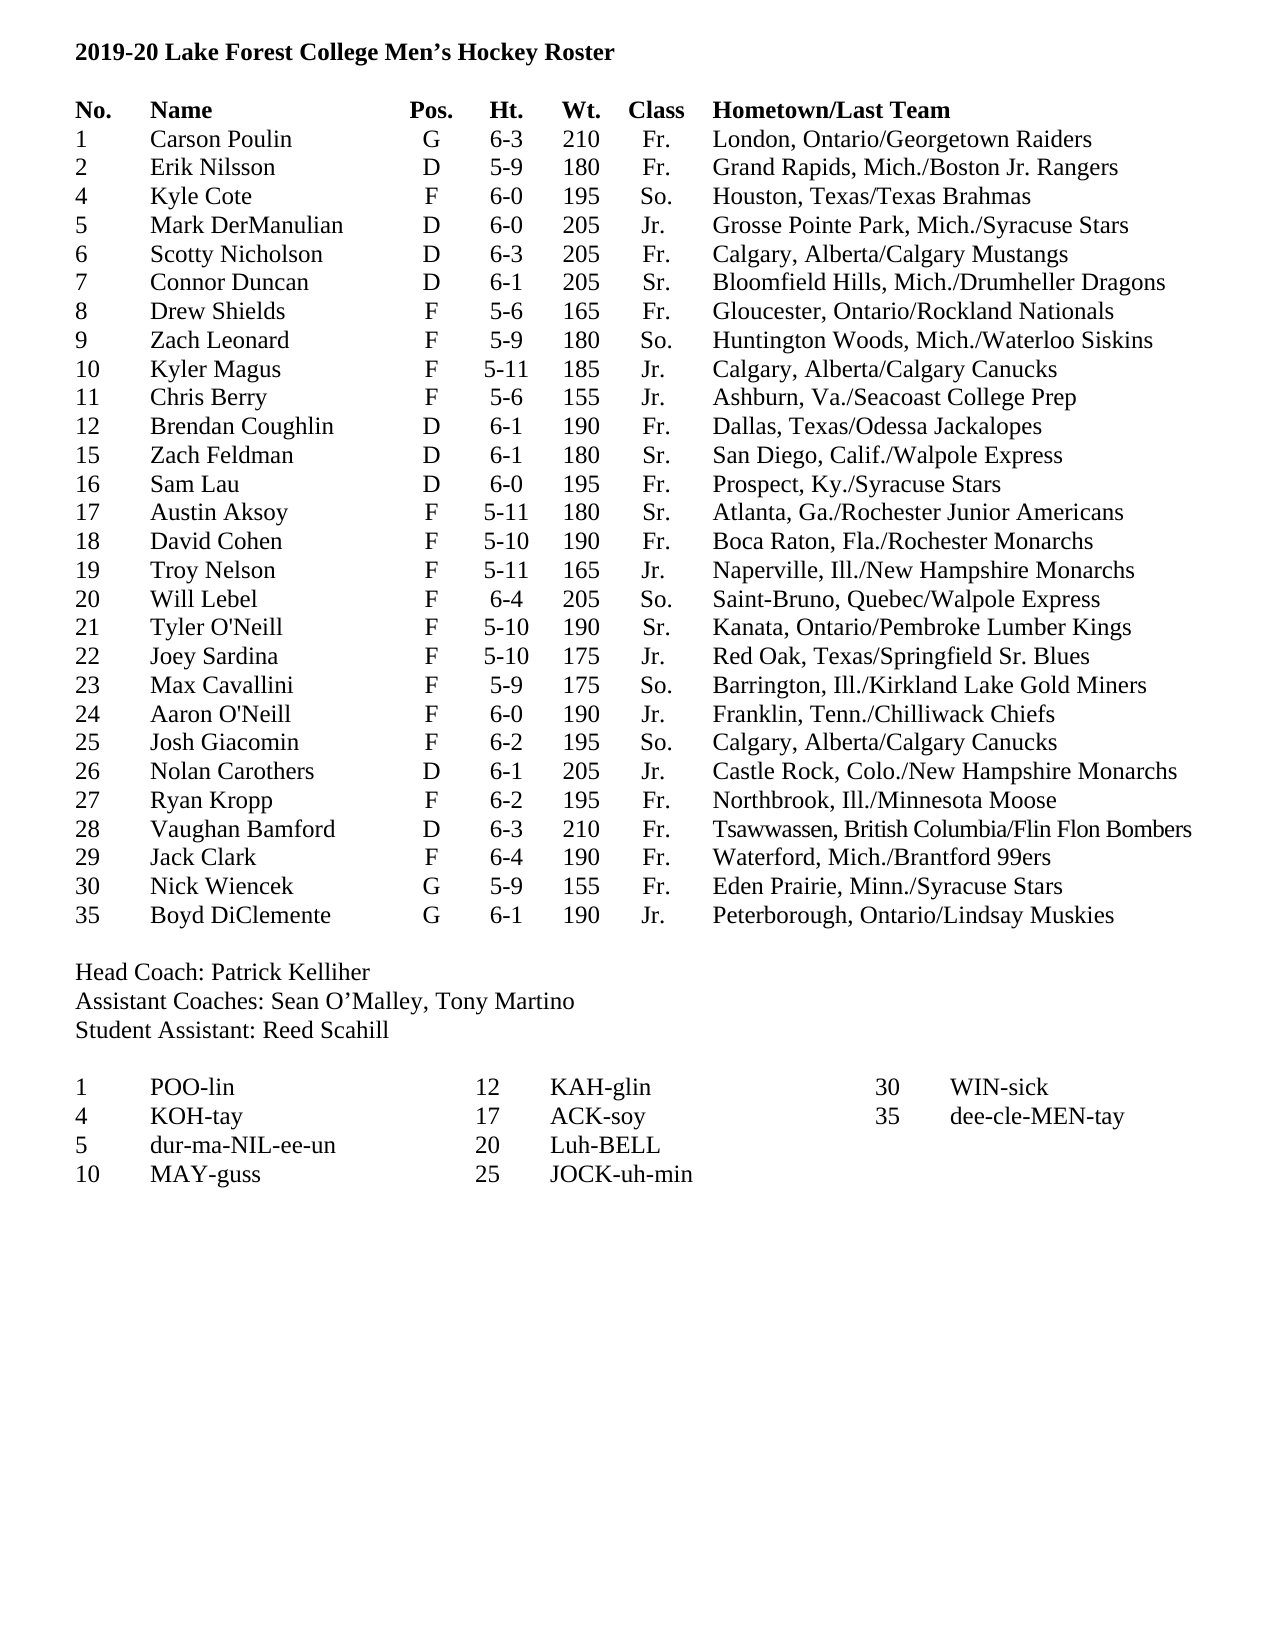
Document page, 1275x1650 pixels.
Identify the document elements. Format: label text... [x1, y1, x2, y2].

text 2019-20 Lake Forest College Men’s Hockey Roster [75, 37, 1200, 66]
text 1 Carson Poulin G 6-3 210 Fr. London, Ontario/Georgetown Raiders [75, 124, 1200, 152]
text 4 KOH-tay [75, 1101, 400, 1130]
text 19 Troy Nelson F 5-11 165 Jr. Naperville, Ill./New Hampshire Monarchs [75, 555, 1200, 584]
text 7 Connor Duncan D 6-1 205 Sr. Bloomfield Hills, Mich./Drumheller Dragons [75, 267, 1200, 296]
text 23 Max Cavallini F 5-9 175 So. Barrington, Ill./Kirkland Lake Gold Miners [75, 670, 1200, 699]
text 21 Tyler O'Neill F 5-10 190 Sr. Kanata, Ontario/Pembroke Lumber Kings [75, 612, 1200, 641]
text 18 David Cohen F 5-10 190 Fr. Boca Raton, Fla./Rochester Monarchs [75, 526, 1200, 555]
text 6 Scotty Nicholson D 6-3 205 Fr. Calgary, Alberta/Calgary Mustangs [75, 239, 1200, 267]
text 25 JOCK-uh-min [475, 1159, 800, 1187]
text 30 Nick Wiencek G 5-9 155 Fr. Eden Prairie, Minn./Syracuse Stars [75, 871, 1200, 900]
text 10 Kyler Magus F 5-11 185 Jr. Calgary, Alberta/Calgary Canucks [75, 354, 1200, 382]
text 15 Zach Feldman D 6-1 180 Sr. San Diego, Calif./Walpole Express [75, 440, 1200, 469]
text 16 Sam Lau D 6-0 195 Fr. Prospect, Ky./Syracuse Stars [75, 469, 1200, 497]
text 26 Nolan Carothers D 6-1 205 Jr. Castle Rock, Colo./New Hampshire Monarchs [75, 756, 1200, 785]
text 20 Will Lebel F 6-4 205 So. Saint-Bruno, Quebec/Walpole Express [75, 584, 1200, 612]
text 17 Austin Aksoy F 5-11 180 Sr. Atlanta, Ga./Rochester Junior Americans [75, 497, 1200, 526]
text 5 dur-ma-NIL-ee-un [75, 1130, 400, 1159]
text 11 Chris Berry F 5-6 155 Jr. Ashburn, Va./Seacoast College Prep [75, 382, 1200, 411]
text 8 Drew Shields F 5-6 165 Fr. Gloucester, Ontario/Rockland Nationals [75, 296, 1200, 325]
text 2 Erik Nilsson D 5-9 180 Fr. Grand Rapids, Mich./Boston Jr. Rangers [75, 152, 1200, 181]
text 17 ACK-soy [475, 1101, 800, 1130]
text 25 Josh Giacomin F 6-2 195 So. Calgary, Alberta/Calgary Canucks [75, 727, 1200, 756]
text 9 Zach Leonard F 5-9 180 So. Huntington Woods, Mich./Waterloo Siskins [75, 325, 1200, 354]
text 29 Jack Clark F 6-4 190 Fr. Waterford, Mich./Brantford 99ers [75, 842, 1200, 871]
text 10 MAY-guss [75, 1159, 400, 1187]
text 28 Vaughan Bamford D 6-3 210 Fr. Tsawwassen, British Columbia/Flin Flon Bombers [75, 814, 1200, 842]
text 20 Luh-BELL [475, 1130, 800, 1159]
text 5 Mark DerManulian D 6-0 205 Jr. Grosse Pointe Park, Mich./Syracuse Stars [75, 210, 1200, 239]
text 27 Ryan Kropp F 6-2 195 Fr. Northbrook, Ill./Minnesota Moose [75, 785, 1200, 814]
text 35 Boyd DiClemente G 6-1 190 Jr. Peterborough, Ontario/Lindsay Muskies [75, 900, 1200, 929]
text Assistant Coaches: Sean O’Malley, Tony Martino Student Assistant: Reed Scahill [75, 986, 1200, 1044]
text 24 Aaron O'Neill F 6-0 190 Jr. Franklin, Tenn./Chilliwack Chiefs [75, 699, 1200, 727]
text 12 KAH-glin [475, 1072, 800, 1101]
text 1 POO-lin [75, 1072, 400, 1101]
text 35 dee-cle-MEN-tay [875, 1101, 1200, 1130]
text 22 Joey Sardina F 5-10 175 Jr. Red Oak, Texas/Springfield Sr. Blues [75, 641, 1200, 670]
text 4 Kyle Cote F 6-0 195 So. Houston, Texas/Texas Brahmas [75, 181, 1200, 210]
text Head Coach: Patrick Kelliher [75, 957, 1200, 986]
text 12 Brendan Coughlin D 6-1 190 Fr. Dallas, Texas/Odessa Jackalopes [75, 411, 1200, 440]
text No. Name Pos. Ht. Wt. Class Hometown/Last Team [75, 95, 1200, 124]
text 30 WIN-sick [875, 1072, 1200, 1101]
